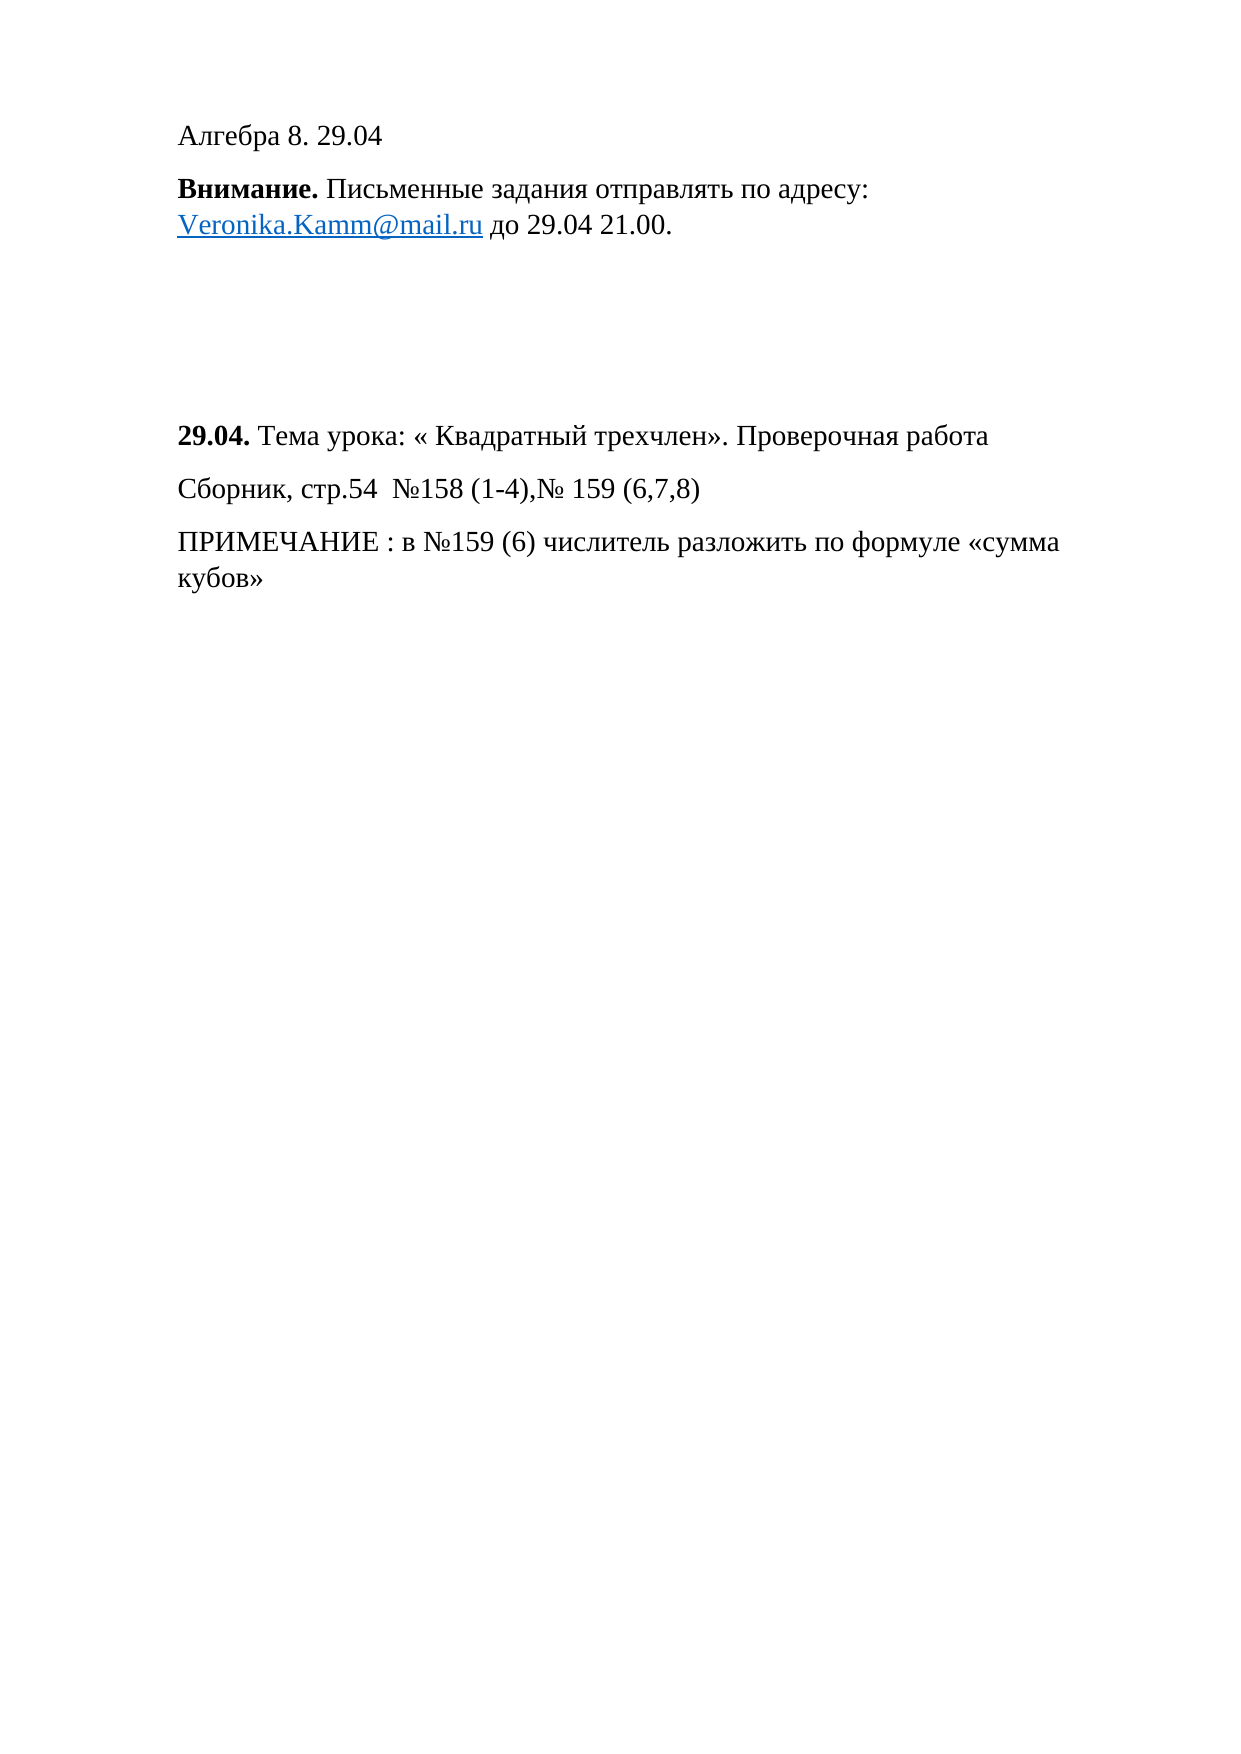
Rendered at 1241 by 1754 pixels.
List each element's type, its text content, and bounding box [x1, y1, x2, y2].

text Сборник, стр.54 №158 (1-4),№ 159 (6,7,8) [177, 471, 1152, 505]
text 29.04. Тема урока: « Квадратный трехчлен». Проверочная работа [177, 418, 1152, 452]
text ПРИМЕЧАНИЕ : в №159 (6) числитель разложить по формуле «сумма кубов» [177, 524, 1152, 594]
text Внимание. Письменные задания отправлять по адресу: Veronika.Kamm@mail.ru до 29.04 21.00. [177, 171, 1152, 241]
text Алгебра 8. 29.04 [177, 118, 1152, 152]
